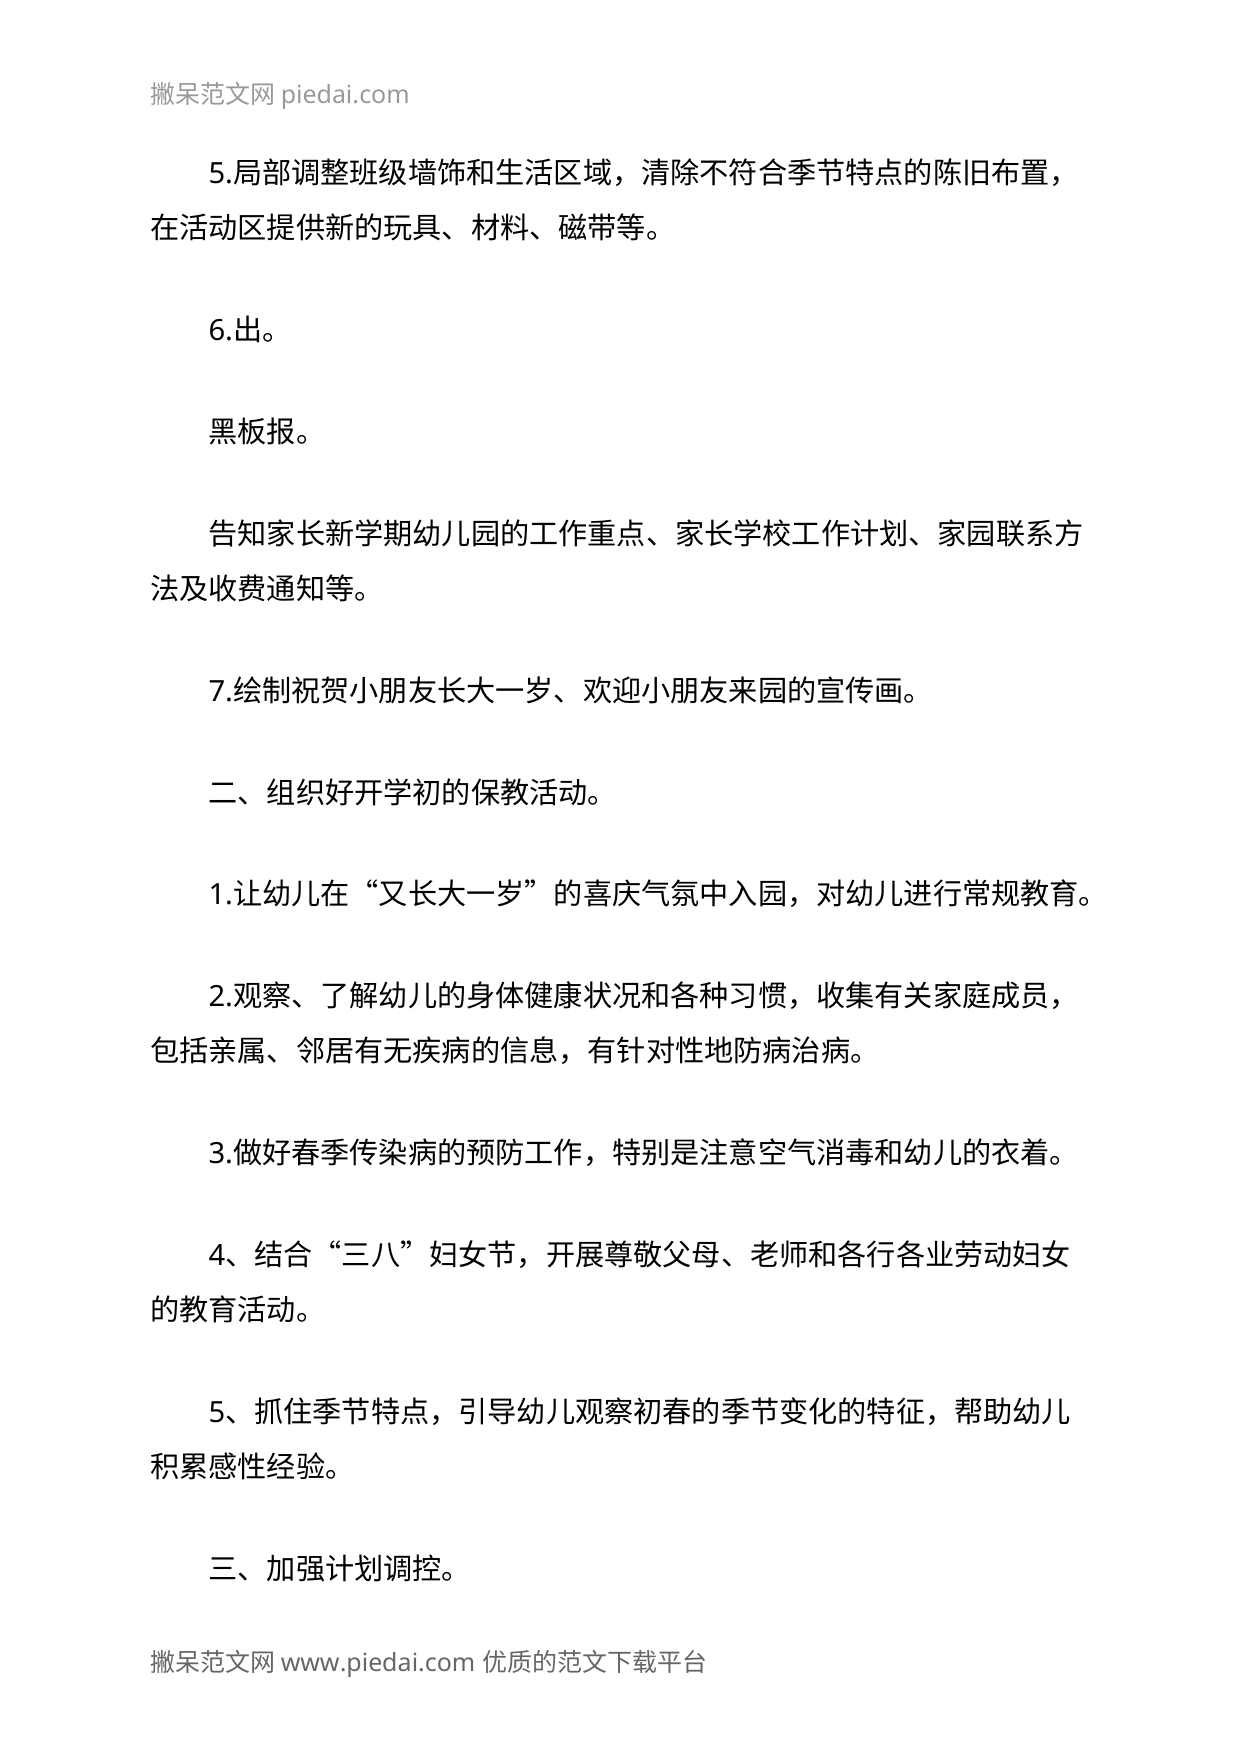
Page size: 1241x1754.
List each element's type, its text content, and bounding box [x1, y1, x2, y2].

text 2.观察、了解幼儿的身体健康状况和各种习惯，收集有关家庭成员，包括亲属、邻居有无疾病的信息，有针对性地防病治病。 [150, 973, 1090, 1070]
text 告知家长新学期幼儿园的工作重点、家长学校工作计划、家园联系方法及收费通知等。 [150, 511, 1090, 608]
text 6.出。 [150, 307, 1090, 349]
text 5、抓住季节特点，引导幼儿观察初春的季节变化的特征，帮助幼儿积累感性经验。 [150, 1388, 1090, 1486]
text 1.让幼儿在“又长大一岁”的喜庆气氛中入园，对幼儿进行常规教育。 [150, 871, 1090, 913]
text 三、加强计划调控。 [150, 1545, 1090, 1587]
text 二、组织好开学初的保教活动。 [150, 769, 1090, 811]
text 3.做好春季传染病的预防工作，特别是注意空气消毒和幼儿的衣着。 [150, 1130, 1090, 1172]
text 黑板报。 [150, 409, 1090, 451]
text 7.绘制祝贺小朋友长大一岁、欢迎小朋友来园的宣传画。 [150, 667, 1090, 709]
text 5.局部调整班级墙饰和生活区域，清除不符合季节特点的陈旧布置，在活动区提供新的玩具、材料、磁带等。 [150, 150, 1090, 247]
text 4、结合“三八”妇女节，开展尊敬父母、老师和各行各业劳动妇女的教育活动。 [150, 1232, 1090, 1329]
